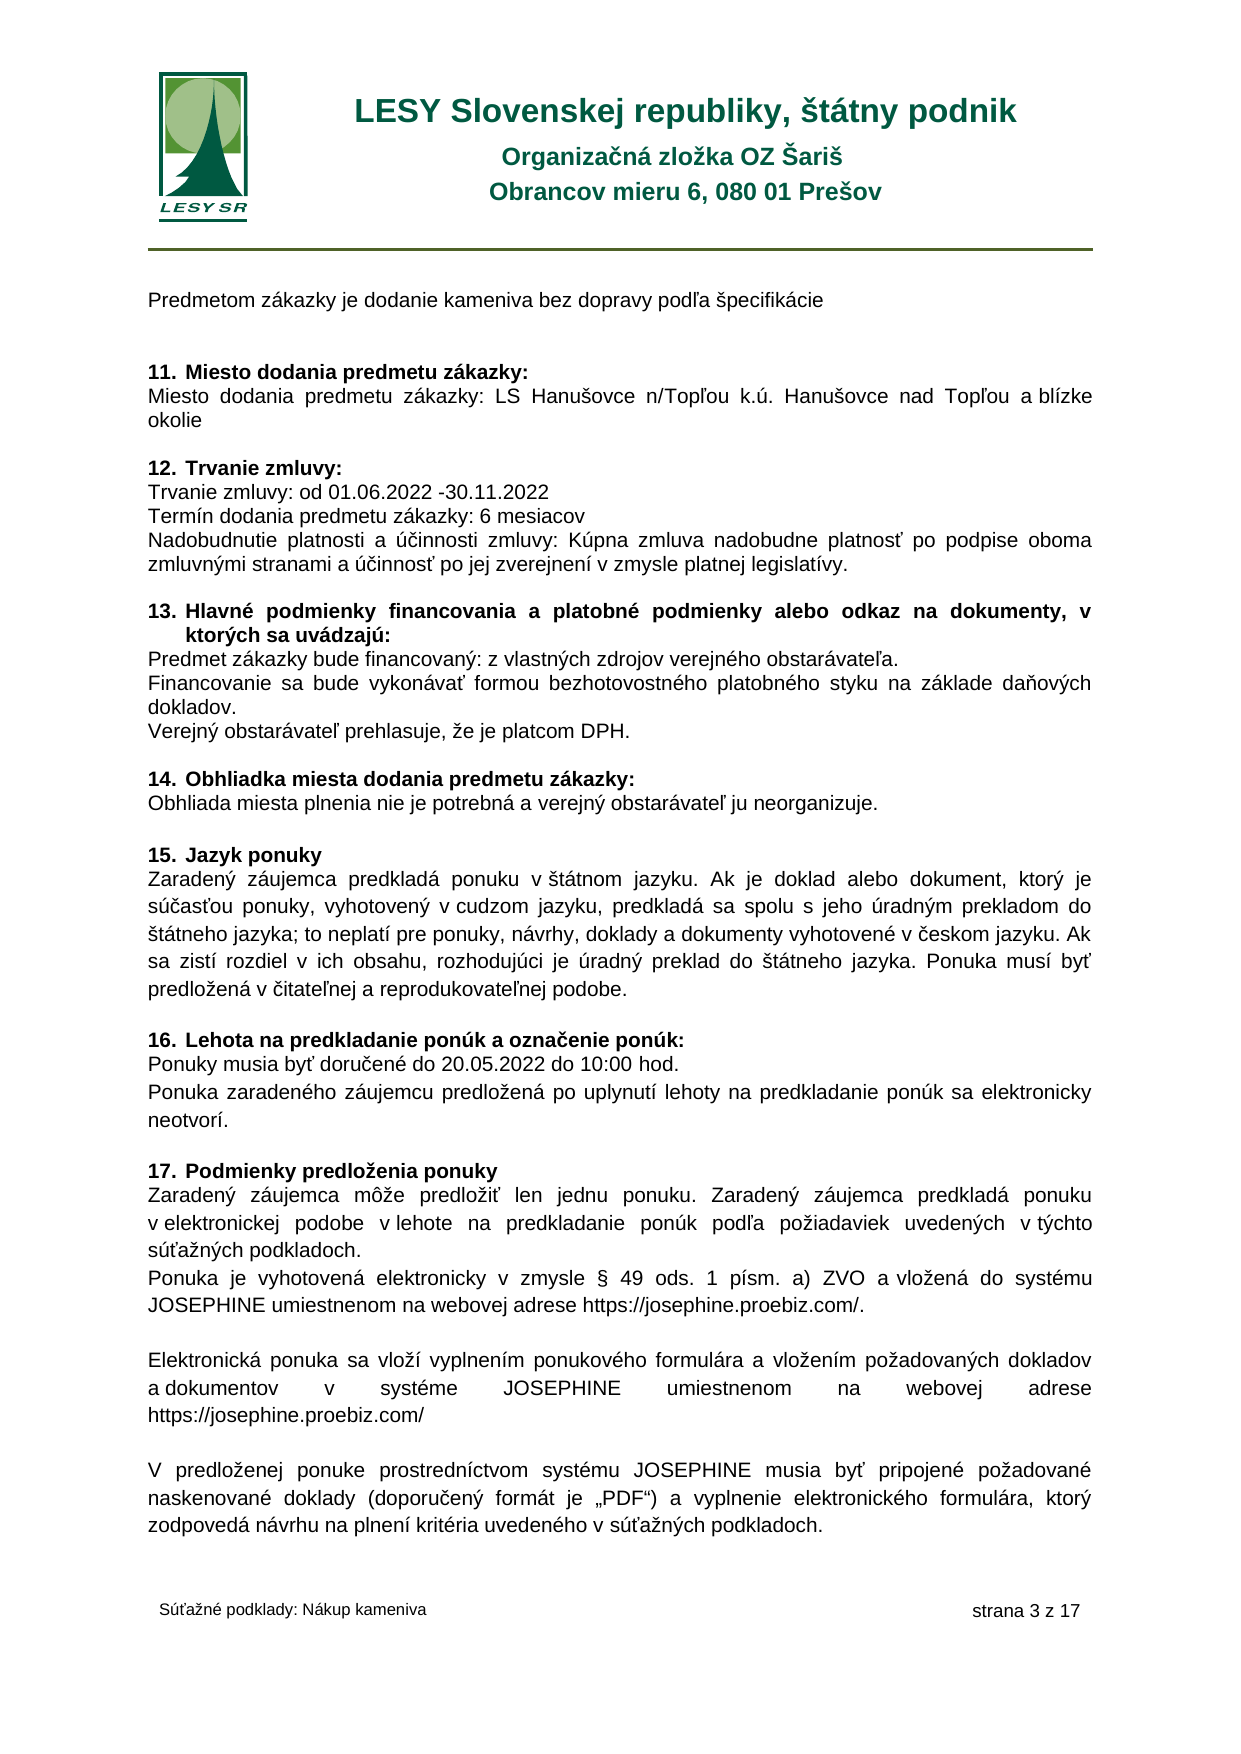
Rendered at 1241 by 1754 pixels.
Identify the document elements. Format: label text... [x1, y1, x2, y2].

text Termín dodania predmetu zákazky: 6 mesiacov [148, 503, 1093, 527]
list Miesto dodania predmetu zákazky: [148, 360, 1093, 384]
text Financovanie sa bude vykonávať formou bezhotovostného platobného styku na základe daňových dokladov. [148, 671, 1093, 719]
text Trvanie zmluvy: od 01.06.2022 -30.11.2022 [148, 479, 1093, 503]
text Predmetom zákazky je dodanie kameniva bez dopravy podľa špecifikácie [148, 288, 1093, 312]
text Miesto dodania predmetu zákazky: LS Hanušovce n/Topľou k.ú. Hanušovce nad Topľou a blízke okolie [148, 384, 1093, 432]
text Obhliada miesta plnenia nie je potrebná a verejný obstarávateľ ju neorganizuje. [148, 791, 1093, 815]
text Predmet zákazky bude financovaný: z vlastných zdrojov verejného obstarávateľa. [148, 647, 1093, 671]
list Hlavné podmienky financovania a platobné podmienky alebo odkaz na dokumenty, v ktorých sa uvádzajú: [148, 599, 1093, 647]
text Elektronická ponuka sa vloží vyplnením ponukového formulára a vložením požadovaných dokladov a dokumentov v systéme JOSEPHINE umiestnenom na webovej adrese https://josephine.proebiz.com/ [148, 1348, 1093, 1427]
text Ponuka je vyhotovená elektronicky v zmysle § 49 ods. 1 písm. a) ZVO a vložená do systému JOSEPHINE umiestnenom na webovej adrese https://josephine.proebiz.com/. [148, 1266, 1093, 1317]
text Ponuka zaradeného záujemcu predložená po uplynutí lehoty na predkladanie ponúk sa elektronicky neotvorí. [148, 1080, 1093, 1132]
text Ponuky musia byť doručené do 20.05.2022 do 10:00 hod. [148, 1052, 1093, 1076]
text Verejný obstarávateľ prehlasuje, že je platcom DPH. [148, 719, 1093, 743]
list Lehota na predkladanie ponúk a označenie ponúk: [148, 1028, 1093, 1052]
text Nadobudnutie platnosti a účinnosti zmluvy: Kúpna zmluva nadobudne platnosť po podpise oboma zmluvnými stranami a účinnosť po jej zverejnení v zmysle platnej legislatívy. [148, 527, 1093, 575]
list Trvanie zmluvy: [148, 456, 1093, 479]
text Zaradený záujemca môže predložiť len jednu ponuku. Zaradený záujemca predkladá ponuku v elektronickej podobe v lehote na predkladanie ponúk podľa požiadaviek uvedených v týchto súťažných podkladoch. [148, 1183, 1093, 1262]
list Podmienky predloženia ponuky [148, 1159, 1093, 1183]
list Jazyk ponuky [148, 842, 1093, 866]
list Obhliadka miesta dodania predmetu zákazky: [148, 767, 1093, 791]
text V predloženej ponuke prostredníctvom systému JOSEPHINE musia byť pripojené požadované naskenované doklady (doporučený formát je „PDF“) a vyplnenie elektronického formulára, ktorý zodpovedá návrhu na plnení kritéria uvedeného v súťažných podkladoch. [148, 1458, 1093, 1537]
text Zaradený záujemca predkladá ponuku v štátnom jazyku. Ak je doklad alebo dokument, ktorý je súčasťou ponuky, vyhotovený v cudzom jazyku, predkladá sa spolu s jeho úradným prekladom do štátneho jazyka; to neplatí pre ponuky, návrhy, doklady a dokumenty vyhotovené v českom jazyku. Ak sa zistí rozdiel v ich obsahu, rozhodujúci je úradný preklad do štátneho jazyka. Ponuka musí byť predložená v čitateľnej a reprodukovateľnej podobe. [148, 866, 1093, 1000]
